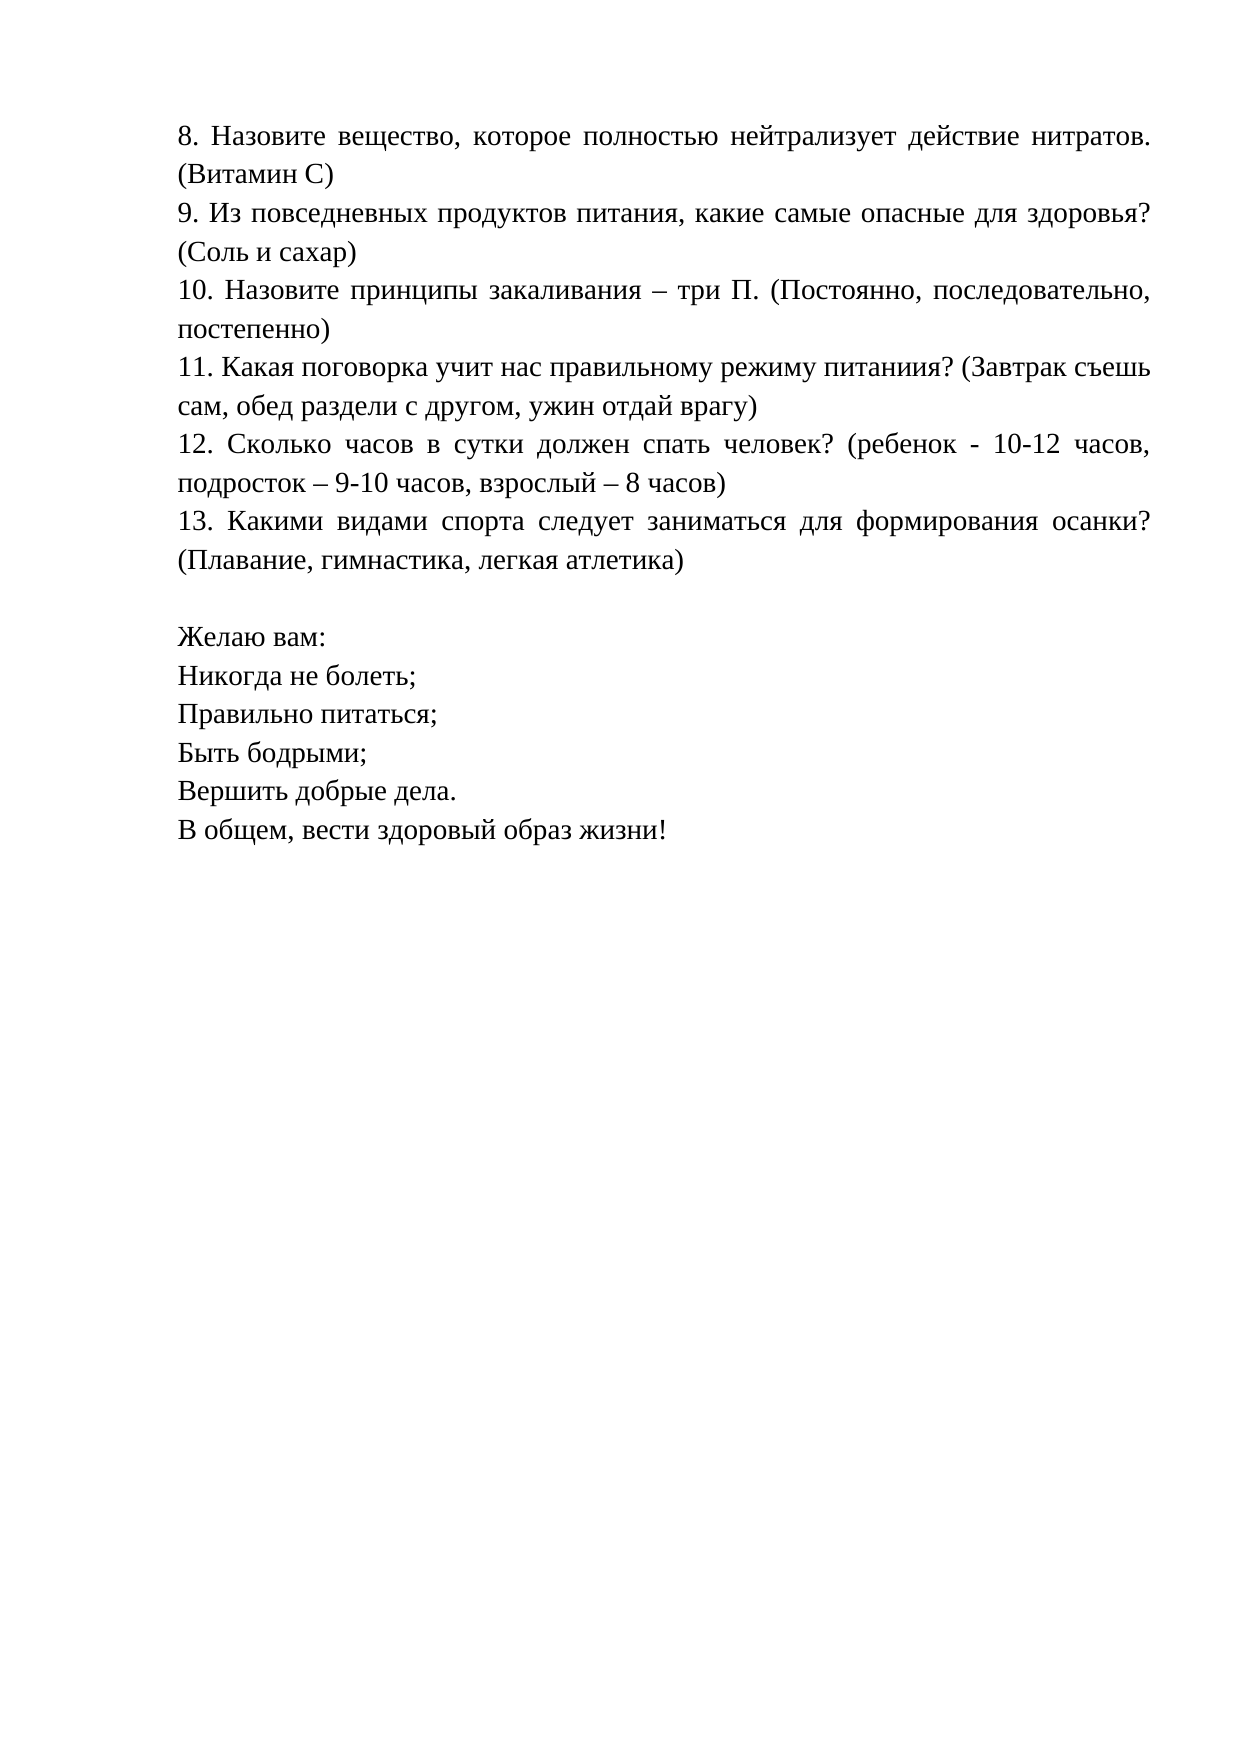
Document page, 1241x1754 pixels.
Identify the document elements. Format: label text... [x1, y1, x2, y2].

text 8. Назовите вещество, которое полностью нейтрализует действие нитратов. (Витамин С) [177, 118, 1152, 190]
text Никогда не болеть; [177, 658, 1152, 691]
text Желаю вам: [177, 619, 1152, 653]
text Вершить добрые дела. [177, 773, 1152, 807]
text 11. Какая поговорка учит нас правильному режиму питаниия? (Завтрак съешь сам, обед раздели с другом, ужин отдай врагу) [177, 349, 1152, 421]
text 12. Сколько часов в сутки должен спать человек? (ребенок - 10-12 часов, подросток – 9-10 часов, взрослый – 8 часов) [177, 426, 1152, 498]
text Правильно питаться; [177, 696, 1152, 730]
text В общем, вести здоровый образ жизни! [177, 812, 1152, 845]
text 9. Из повседневных продуктов питания, какие самые опасные для здоровья? (Соль и сахар) [177, 195, 1152, 267]
text Быть бодрыми; [177, 735, 1152, 768]
text 10. Назовите принципы закаливания – три П. (Постоянно, последовательно, постепенно) [177, 272, 1152, 344]
text 13. Какими видами спорта следует заниматься для формирования осанки? (Плавание, гимнастика, легкая атлетика) [177, 503, 1152, 576]
